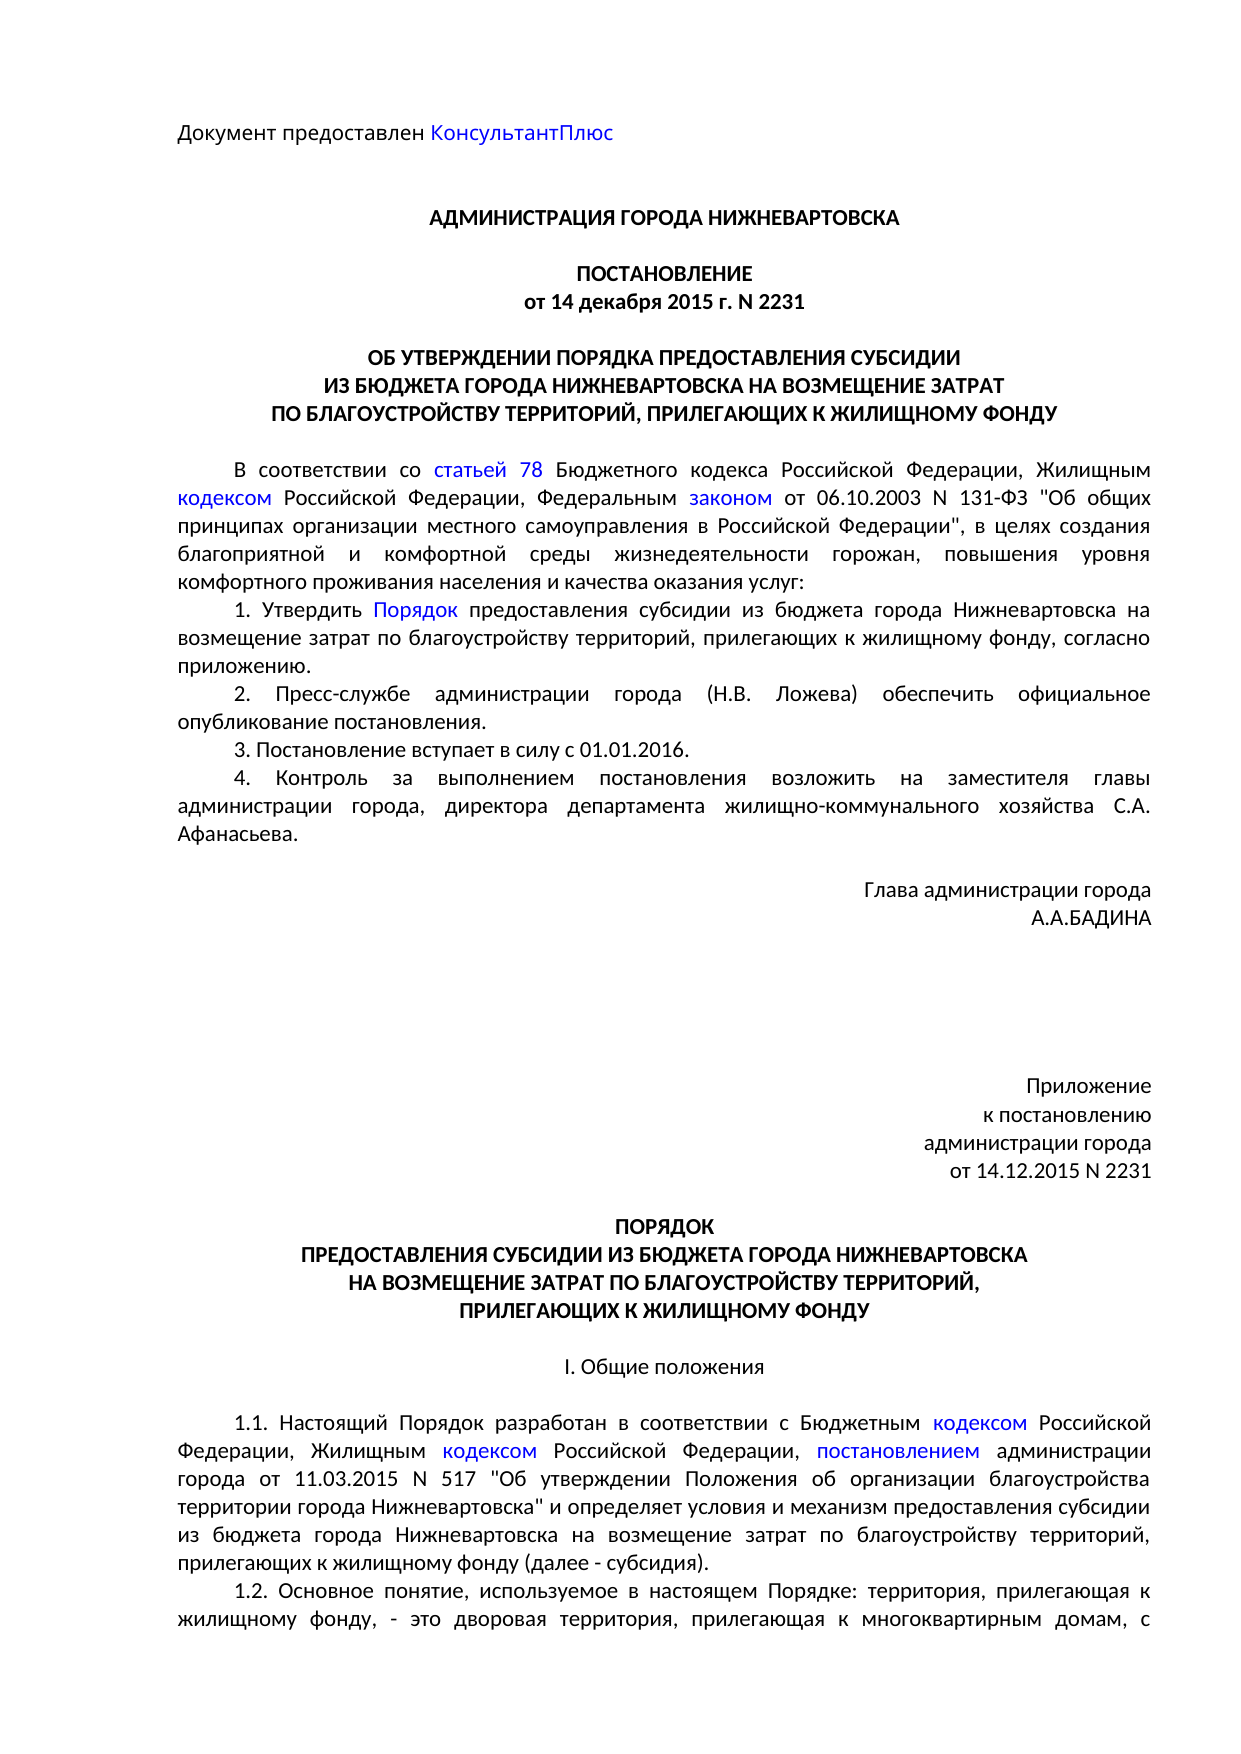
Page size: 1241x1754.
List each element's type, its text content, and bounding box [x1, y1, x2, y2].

title ПРЕДОСТАВЛЕНИЯ СУБСИДИИ ИЗ БЮДЖЕТА ГОРОДА НИЖНЕВАРТОВСКА [177, 1240, 1152, 1268]
text 2. Пресс-службе администрации города (Н.В. Ложева) обеспечить официальное опубликование постановления. [177, 679, 1152, 735]
title Документ предоставлен КонсультантПлюс [177, 118, 1152, 175]
title ИЗ БЮДЖЕТА ГОРОДА НИЖНЕВАРТОВСКА НА ВОЗМЕЩЕНИЕ ЗАТРАТ [177, 371, 1152, 399]
title ПРИЛЕГАЮЩИХ К ЖИЛИЩНОМУ ФОНДУ [177, 1296, 1152, 1324]
title ПО БЛАГОУСТРОЙСТВУ ТЕРРИТОРИЙ, ПРИЛЕГАЮЩИХ К ЖИЛИЩНОМУ ФОНДУ [177, 399, 1152, 427]
text администрации города [177, 1128, 1152, 1156]
text 1. Утвердить Порядок предоставления субсидии из бюджета города Нижневартовска на возмещение затрат по благоустройству территорий, прилегающих к жилищному фонду, согласно приложению. [177, 595, 1152, 679]
text от 14.12.2015 N 2231 [177, 1156, 1152, 1184]
text к постановлению [177, 1100, 1152, 1128]
text А.А.БАДИНА [177, 903, 1152, 932]
text I. Общие положения [177, 1352, 1152, 1380]
text Приложение [177, 1072, 1152, 1100]
text Глава администрации города [177, 876, 1152, 903]
title ПОРЯДОК [177, 1212, 1152, 1240]
text 4. Контроль за выполнением постановления возложить на заместителя главы администрации города, директора департамента жилищно-коммунального хозяйства С.А. Афанасьева. [177, 763, 1152, 847]
text 1.1. Настоящий Порядок разработан в соответствии с Бюджетным кодексом Российской Федерации, Жилищным кодексом Российской Федерации, постановлением администрации города от 11.03.2015 N 517 "Об утверждении Положения об организации благоустройства территории города Нижневартовска" и определяет условия и механизм предоставления субсидии из бюджета города Нижневартовска на возмещение затрат по благоустройству территорий, прилегающих к жилищному фонду (далее - субсидия). [177, 1408, 1152, 1576]
text 3. Постановление вступает в силу с 01.01.2016. [177, 735, 1152, 763]
title ПОСТАНОВЛЕНИЕ [177, 259, 1152, 287]
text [177, 1576, 1152, 1632]
text В соответствии со статьей 78 Бюджетного кодекса Российской Федерации, Жилищным кодексом Российской Федерации, Федеральным законом от 06.10.2003 N 131-ФЗ "Об общих принципах организации местного самоуправления в Российской Федерации", в целях создания благоприятной и комфортной среды жизнедеятельности горожан, повышения уровня комфортного проживания населения и качества оказания услуг: [177, 455, 1152, 595]
title НА ВОЗМЕЩЕНИЕ ЗАТРАТ ПО БЛАГОУСТРОЙСТВУ ТЕРРИТОРИЙ, [177, 1268, 1152, 1296]
title ОБ УТВЕРЖДЕНИИ ПОРЯДКА ПРЕДОСТАВЛЕНИЯ СУБСИДИИ [177, 343, 1152, 371]
title АДМИНИСТРАЦИЯ ГОРОДА НИЖНЕВАРТОВСКА [177, 203, 1152, 231]
title от 14 декабря 2015 г. N 2231 [177, 287, 1152, 315]
